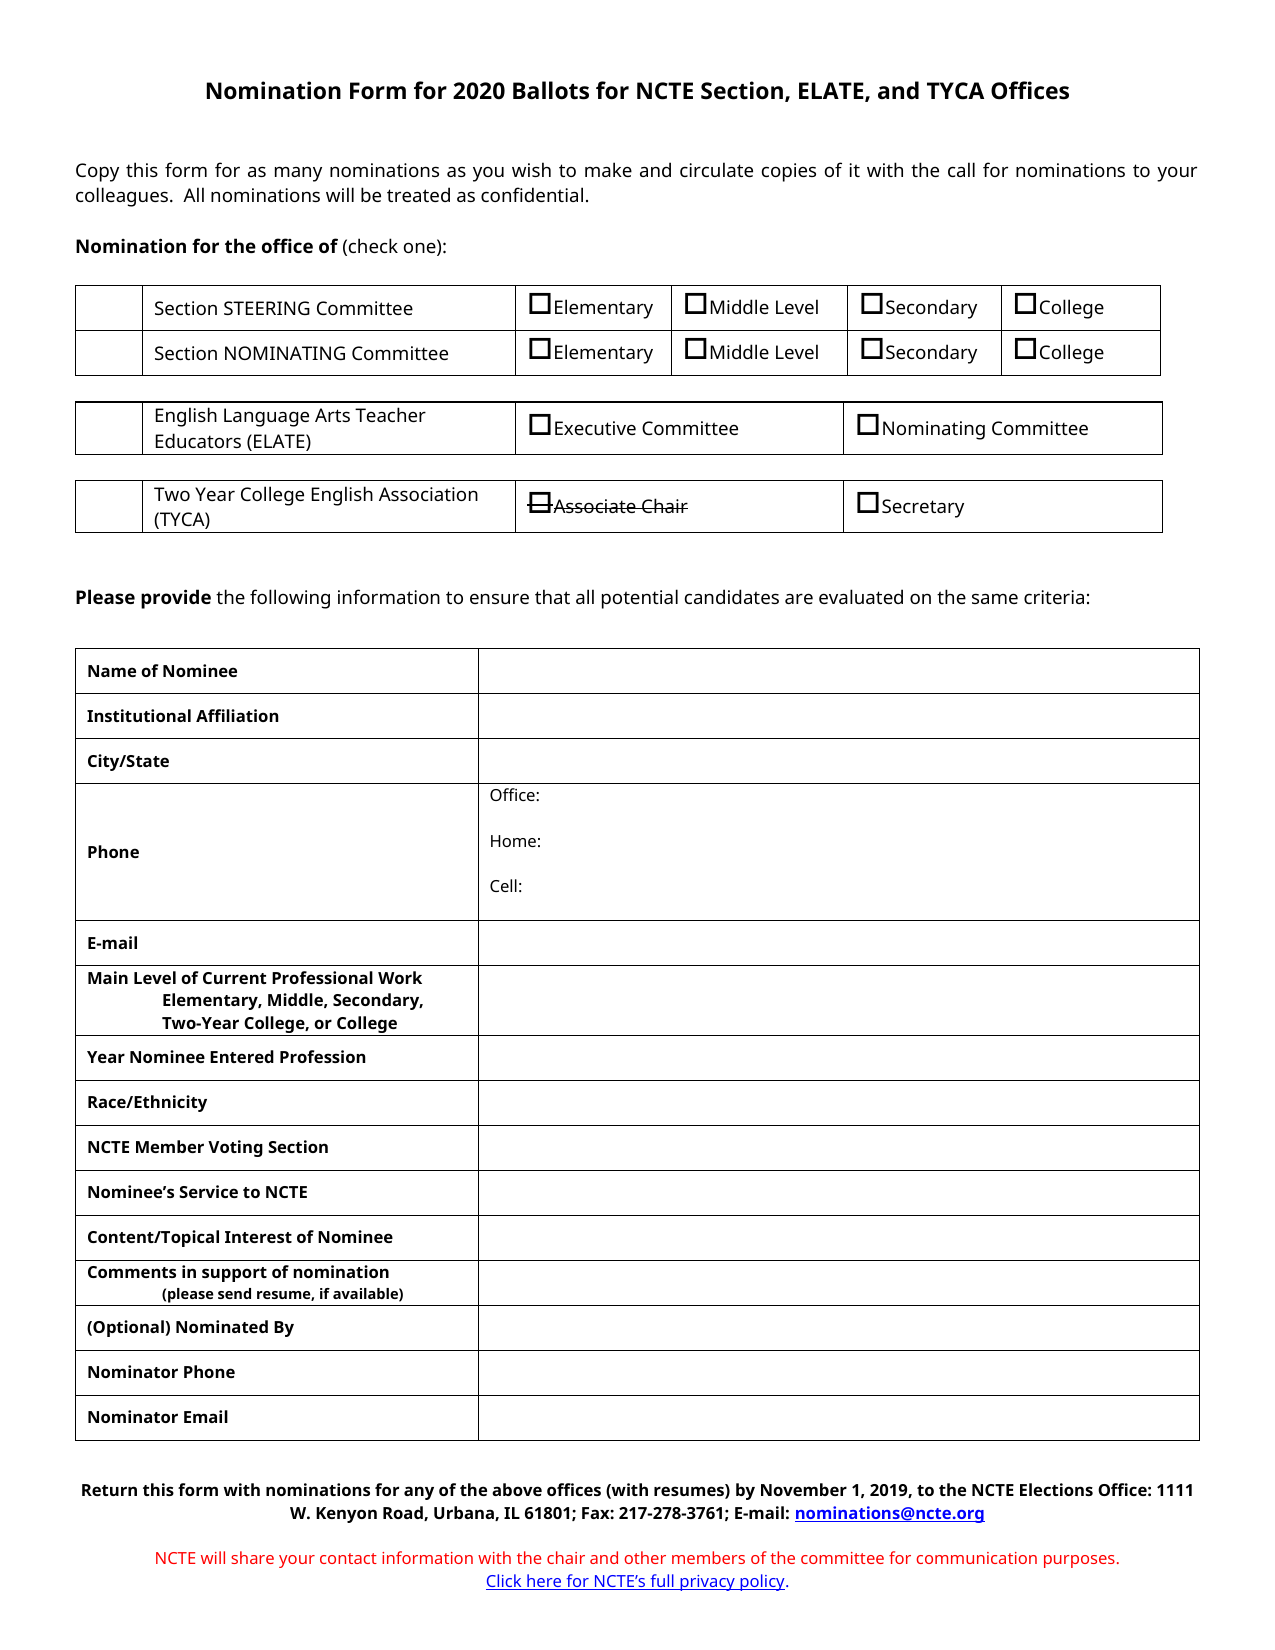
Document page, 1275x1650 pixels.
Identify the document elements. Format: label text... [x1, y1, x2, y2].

table_cell Year Nominee Entered Profession [76, 1036, 478, 1079]
table_cell [76, 331, 142, 375]
text Please provide the following information to ensure that all potential candidates are evaluated on the same criteria: [75, 584, 1200, 610]
table_header Section STEERING Committee [143, 286, 515, 330]
table_cell (Optional) Nominated By [76, 1306, 478, 1349]
table_header Elementary [516, 286, 671, 330]
table_header Nominating Committee [844, 403, 1162, 453]
table_cell E-mail [76, 921, 478, 965]
table_cell [479, 1396, 1199, 1439]
table_cell Content/Topical Interest of Nominee [76, 1216, 478, 1259]
table_header Two Year College English Association (TYCA) [143, 481, 515, 532]
text Click here for NCTE’s full privacy policy. [75, 1569, 1200, 1592]
table_cell Nominator Email [76, 1396, 478, 1439]
table_cell [479, 1351, 1199, 1394]
table_header Executive Committee [516, 403, 843, 453]
table_cell Secondary [848, 331, 1001, 375]
table_cell [479, 694, 1199, 738]
table_header [76, 286, 142, 330]
table_cell Nominee’s Service to NCTE [76, 1171, 478, 1214]
table_cell Comments in support of nomination (please send resume, if available) [76, 1261, 478, 1304]
table_header Associate Chair [516, 481, 843, 532]
table_cell College [1002, 331, 1160, 375]
table_header [479, 649, 1199, 693]
table_cell [479, 1306, 1199, 1349]
table_header Secondary [848, 286, 1001, 330]
text NCTE will share your contact information with the chair and other members of the committee for communication purposes. [75, 1547, 1200, 1569]
table_header [76, 481, 142, 532]
table_cell Office: Home: Cell: [479, 784, 1199, 920]
table_cell [479, 1036, 1199, 1079]
table_cell Main Level of Current Professional Work Elementary, Middle, Secondary, Two-Year College, or College [76, 966, 478, 1034]
table_cell Institutional Affiliation [76, 694, 478, 738]
table_cell [479, 1261, 1199, 1304]
table_cell [479, 921, 1199, 965]
table_cell [479, 739, 1199, 783]
table_cell [479, 1081, 1199, 1124]
table_cell NCTE Member Voting Section [76, 1126, 478, 1169]
table_cell Elementary [516, 331, 671, 375]
table_cell Nominator Phone [76, 1351, 478, 1394]
table_cell Middle Level [672, 331, 847, 375]
table_cell Section NOMINATING Committee [143, 331, 515, 375]
text Return this form with nominations for any of the above offices (with resumes) by November 1, 2019, to the NCTE Elections Office: 1111 W. Kenyon Road, Urbana, IL 61801; Fax: 217-278-3761; E-mail: nominations@ncte.org [75, 1479, 1200, 1524]
table_header Middle Level [672, 286, 847, 330]
text Copy this form for as many nominations as you wish to make and circulate copies of it with the call for nominations to your colleagues. All nominations will be treated as confidential. [75, 157, 1200, 208]
table_cell [479, 1126, 1199, 1169]
table_header College [1002, 286, 1160, 330]
text Nomination for the office of (check one): [75, 234, 1200, 259]
table_header English Language Arts Teacher Educators (ELATE) [143, 403, 515, 453]
table_header [76, 403, 142, 453]
table_cell [479, 966, 1199, 1034]
table_header Secretary [844, 481, 1162, 532]
table_cell Race/Ethnicity [76, 1081, 478, 1124]
table_header Name of Nominee [76, 649, 478, 693]
table_cell City/State [76, 739, 478, 783]
table_cell [479, 1216, 1199, 1259]
text Nomination Form for 2020 Ballots for NCTE Section, ELATE, and TYCA Offices [75, 75, 1200, 106]
table_cell [479, 1171, 1199, 1214]
table_cell Phone [76, 784, 478, 920]
